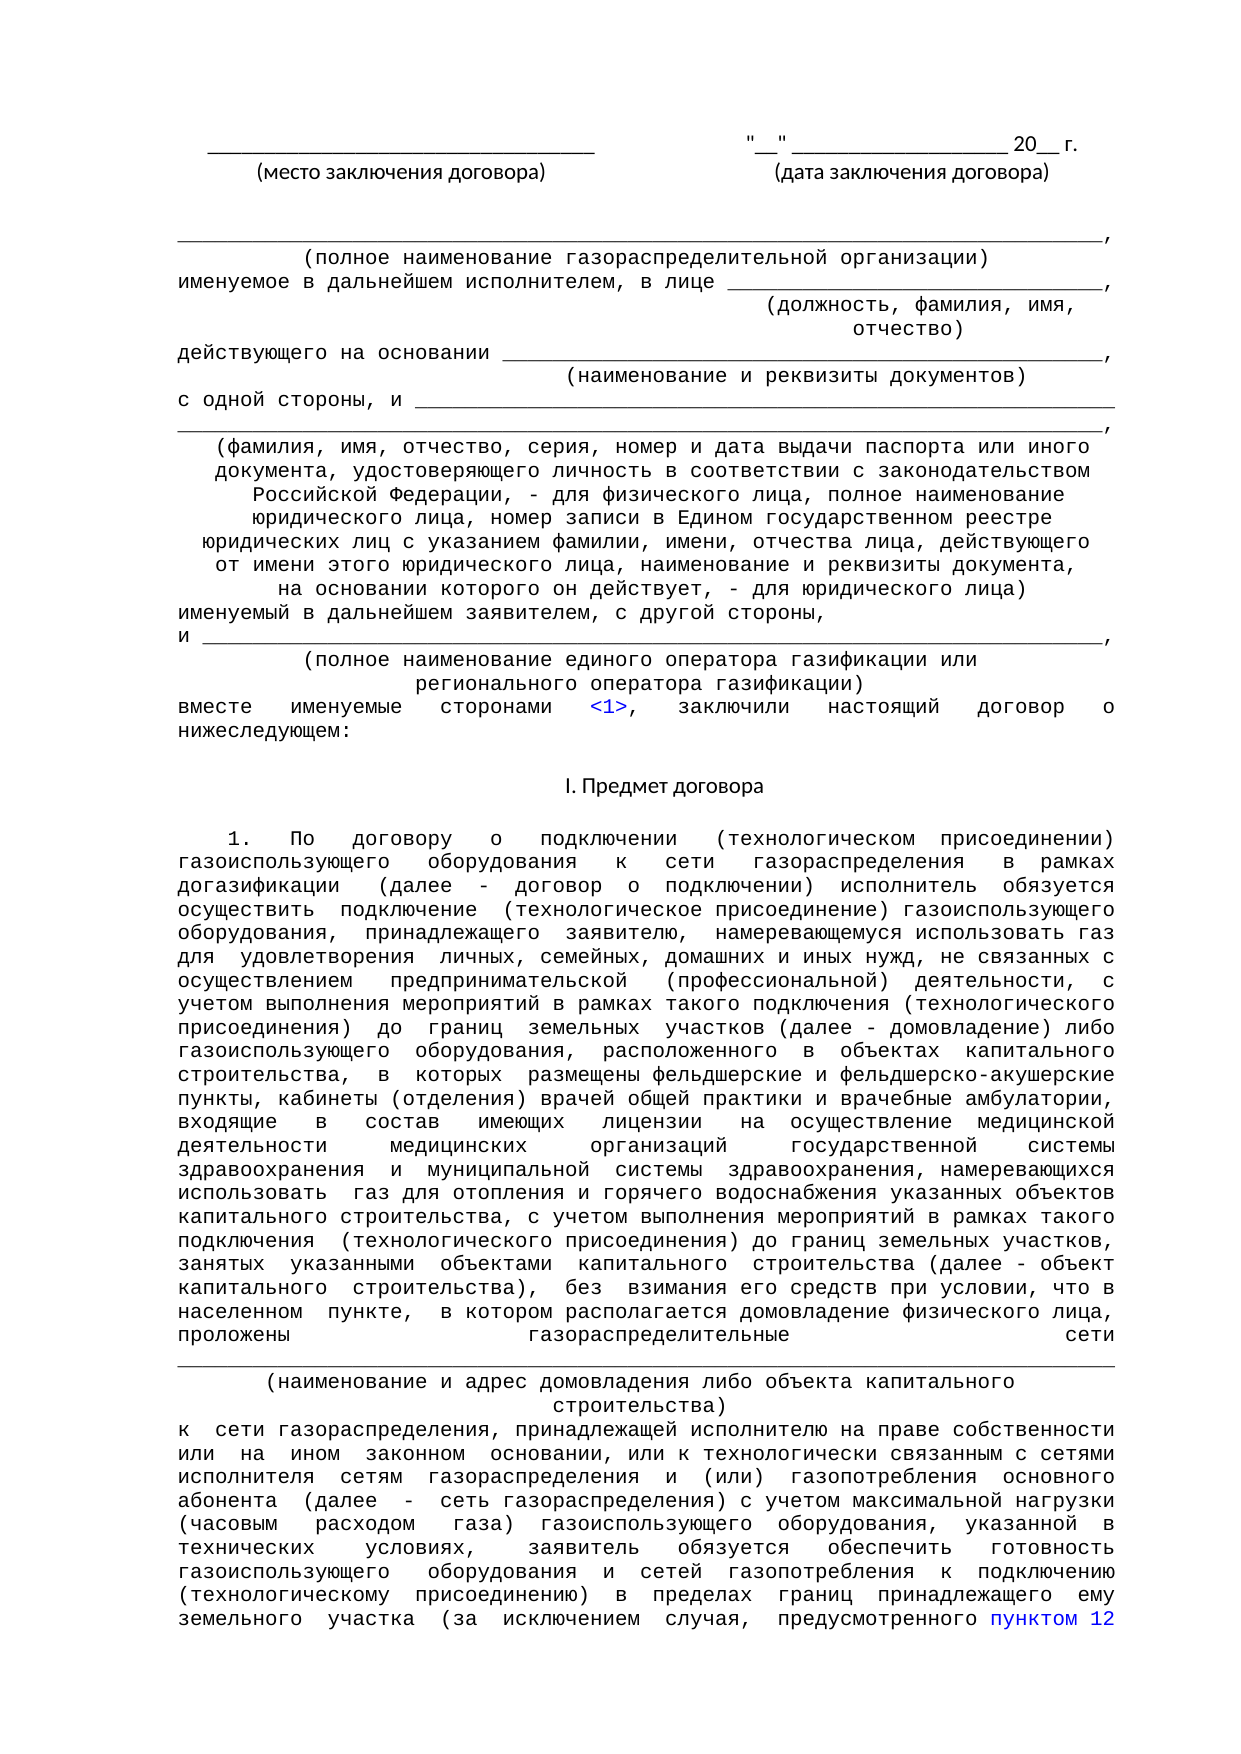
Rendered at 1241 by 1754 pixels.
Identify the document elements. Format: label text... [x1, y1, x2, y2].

text от имени этого юридического лица, наименование и реквизиты документа, [177, 554, 1152, 578]
text для удовлетворения личных, семейных, домашних и иных нужд, не связанных с [177, 946, 1152, 969]
text технических условиях, заявитель обязуется обеспечить готовность [177, 1537, 1152, 1561]
text присоединения) до границ земельных участков (далее - домовладение) либо [177, 1017, 1152, 1041]
text газоиспользующего оборудования, расположенного в объектах капитального [177, 1041, 1152, 1064]
text деятельности медицинских организаций государственной системы [177, 1135, 1152, 1159]
text нижеследующем: [177, 720, 1152, 744]
text (наименование и реквизиты документов) [177, 365, 1152, 389]
text __________________________________________________________________________, [177, 223, 1152, 247]
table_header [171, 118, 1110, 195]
text газоиспользующего оборудования к сети газораспределения в рамках [177, 851, 1152, 875]
text (полное наименование газораспределительной организации) [177, 247, 1152, 271]
text подключения (технологического присоединения) до границ земельных участков, [177, 1230, 1152, 1253]
text занятых указанными объектами капитального строительства (далее - объект [177, 1253, 1152, 1277]
text I. Предмет договора [177, 772, 1152, 800]
text осуществлением предпринимательской (профессиональной) деятельности, с [177, 969, 1152, 993]
text вместе именуемые сторонами <1>, заключили настоящий договор о [177, 696, 1152, 720]
text или на ином законном основании, или к технологически связанным с сетями [177, 1442, 1152, 1466]
text здравоохранения и муниципальной системы здравоохранения, намеревающихся [177, 1159, 1152, 1182]
text 1. По договору о подключении (технологическом присоединении) [177, 828, 1152, 851]
text входящие в состав имеющих лицензии на осуществление медицинской [177, 1111, 1152, 1135]
text газоиспользующего оборудования и сетей газопотребления к подключению [177, 1561, 1152, 1584]
text использовать газ для отопления и горячего водоснабжения указанных объектов [177, 1182, 1152, 1206]
text к сети газораспределения, принадлежащей исполнителю на праве собственности [177, 1419, 1152, 1442]
text __________________________________________________________________________, [177, 413, 1152, 436]
text юридических лиц с указанием фамилии, имени, отчества лица, действующего [177, 531, 1152, 554]
text абонента (далее - сеть газораспределения) с учетом максимальной нагрузки [177, 1490, 1152, 1513]
text (технологическому присоединению) в пределах границ принадлежащего ему [177, 1584, 1152, 1608]
text учетом выполнения мероприятий в рамках такого подключения (технологического [177, 993, 1152, 1017]
text (должность, фамилия, имя, [177, 294, 1152, 318]
text на основании которого он действует, - для юридического лица) [177, 578, 1152, 602]
text земельного участка (за исключением случая, предусмотренного пунктом 12 [177, 1608, 1152, 1632]
text (фамилия, имя, отчество, серия, номер и дата выдачи паспорта или иного [177, 436, 1152, 460]
text осуществить подключение (технологическое присоединение) газоиспользующего [177, 899, 1152, 922]
text пункты, кабинеты (отделения) врачей общей практики и врачебные амбулатории, [177, 1088, 1152, 1111]
text строительства) [177, 1395, 1152, 1419]
text и ________________________________________________________________________, [177, 625, 1152, 649]
text (наименование и адрес домовладения либо объекта капитального [177, 1372, 1152, 1395]
text Российской Федерации, - для физического лица, полное наименование [177, 483, 1152, 507]
text (часовым расходом газа) газоиспользующего оборудования, указанной в [177, 1513, 1152, 1537]
text (полное наименование единого оператора газификации или [177, 649, 1152, 673]
text населенном пункте, в котором располагается домовладение физического лица, [177, 1301, 1152, 1324]
text ___________________________________________________________________________ [177, 1348, 1152, 1372]
text строительства, в которых размещены фельдшерские и фельдшерско-акушерские [177, 1064, 1152, 1088]
text именуемое в дальнейшем исполнителем, в лице ______________________________, [177, 271, 1152, 294]
text юридического лица, номер записи в Едином государственном реестре [177, 507, 1152, 531]
text капитального строительства, с учетом выполнения мероприятий в рамках такого [177, 1206, 1152, 1230]
text проложены газораспределительные сети [177, 1324, 1152, 1348]
text действующего на основании ________________________________________________, [177, 342, 1152, 365]
text догазификации (далее - договор о подключении) исполнитель обязуется [177, 875, 1152, 899]
text документа, удостоверяющего личность в соответствии с законодательством [177, 460, 1152, 483]
text оборудования, принадлежащего заявителю, намеревающемуся использовать газ [177, 922, 1152, 946]
text именуемый в дальнейшем заявителем, с другой стороны, [177, 602, 1152, 625]
text отчество) [177, 318, 1152, 342]
text исполнителя сетям газораспределения и (или) газопотребления основного [177, 1466, 1152, 1490]
text регионального оператора газификации) [177, 673, 1152, 696]
text капитального строительства), без взимания его средств при условии, что в [177, 1277, 1152, 1301]
text с одной стороны, и ________________________________________________________ [177, 389, 1152, 413]
